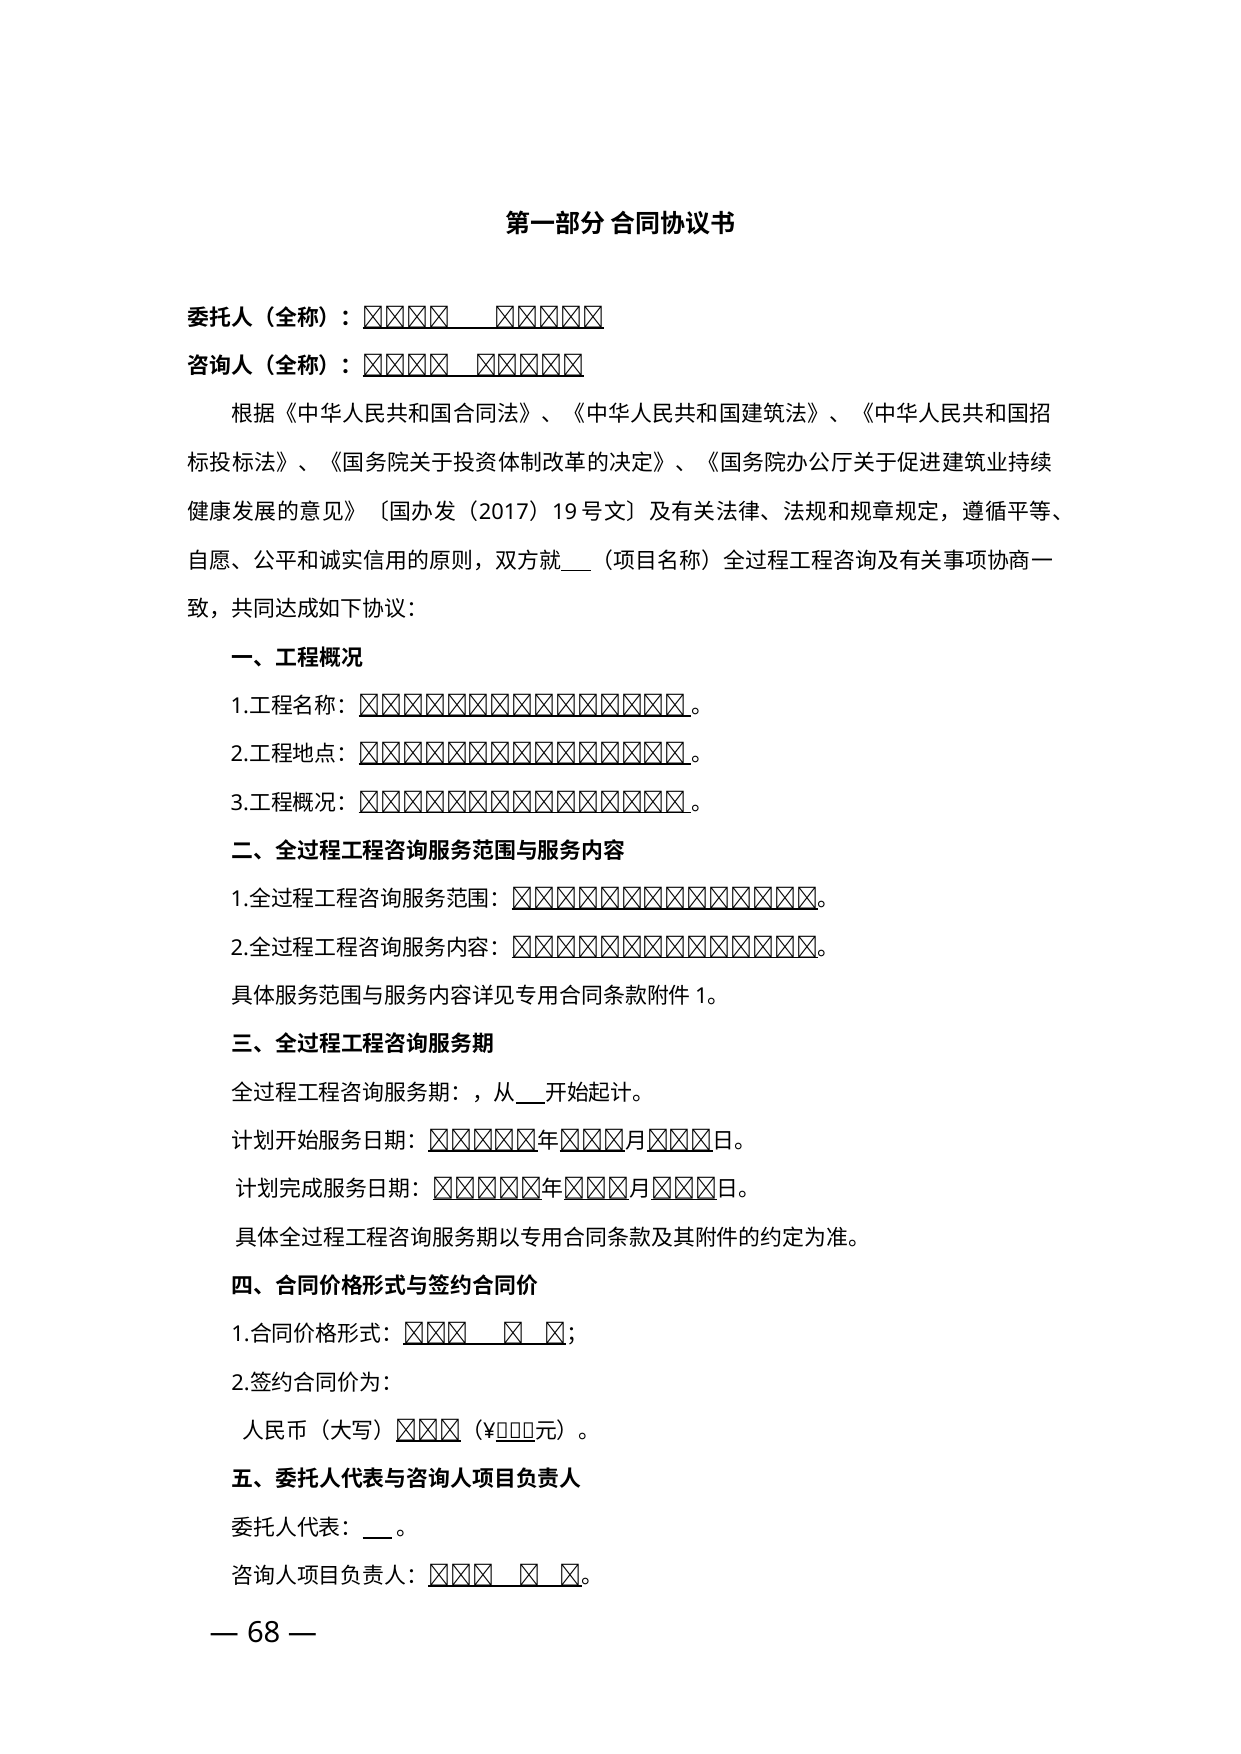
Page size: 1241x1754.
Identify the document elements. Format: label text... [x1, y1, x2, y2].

text 2.签约合同价为： [187, 1364, 1053, 1397]
text 3.工程概况： 。 [187, 784, 1053, 817]
text 五、委托人代表与咨询人项目负责人 [187, 1461, 1053, 1493]
text 1.工程名称： 。 [187, 688, 1053, 720]
text 咨询人项目负责人：  。 [187, 1558, 1053, 1590]
text 三、全过程工程咨询服务期 [187, 1026, 1053, 1058]
text 计划完成服务日期：年月日。 [187, 1171, 1053, 1203]
text 2.工程地点： 。 [187, 736, 1053, 768]
subtitle 第一部分 合同协议书 [187, 189, 1053, 254]
text 人民币（大写）（¥元）。 [187, 1413, 1053, 1445]
text 二、全过程工程咨询服务范围与服务内容 [187, 833, 1053, 865]
text 一、工程概况 [187, 639, 1053, 672]
text 委托人（全称）：  [187, 299, 1053, 332]
text 委托人代表： 。 [187, 1509, 1053, 1542]
text 四、合同价格形式与签约合同价 [187, 1268, 1053, 1300]
text 2.全过程工程咨询服务内容：。 [187, 929, 1053, 962]
text 1.全过程工程咨询服务范围：。 [187, 881, 1053, 913]
text 咨询人（全称）：  [187, 348, 1053, 380]
text 具体全过程工程咨询服务期以专用合同条款及其附件的约定为准。 [187, 1219, 1053, 1252]
text 根据《中华人民共和国合同法》、《中华人民共和国建筑法》、《中华人民共和国招标投标法》、《国务院关于投资体制改革的决定》、《国务院办公厅关于促进建筑业持续健康发展的意见》〔国办发（2017）19号文〕及有关法律、法规和规章规定，遵循平等、自愿、公平和诚实信用的原则，双方就 （项目名称）全过程工程咨询及有关事项协商一致，共同达成如下协议： [187, 396, 1053, 623]
text 全过程工程咨询服务期：，从 开始起计。 [187, 1074, 1053, 1107]
text 1.合同价格形式：  ； [187, 1316, 1053, 1348]
text 计划开始服务日期：年月日。 [187, 1123, 1053, 1155]
text 具体服务范围与服务内容详见专用合同条款附件1。 [187, 978, 1053, 1010]
